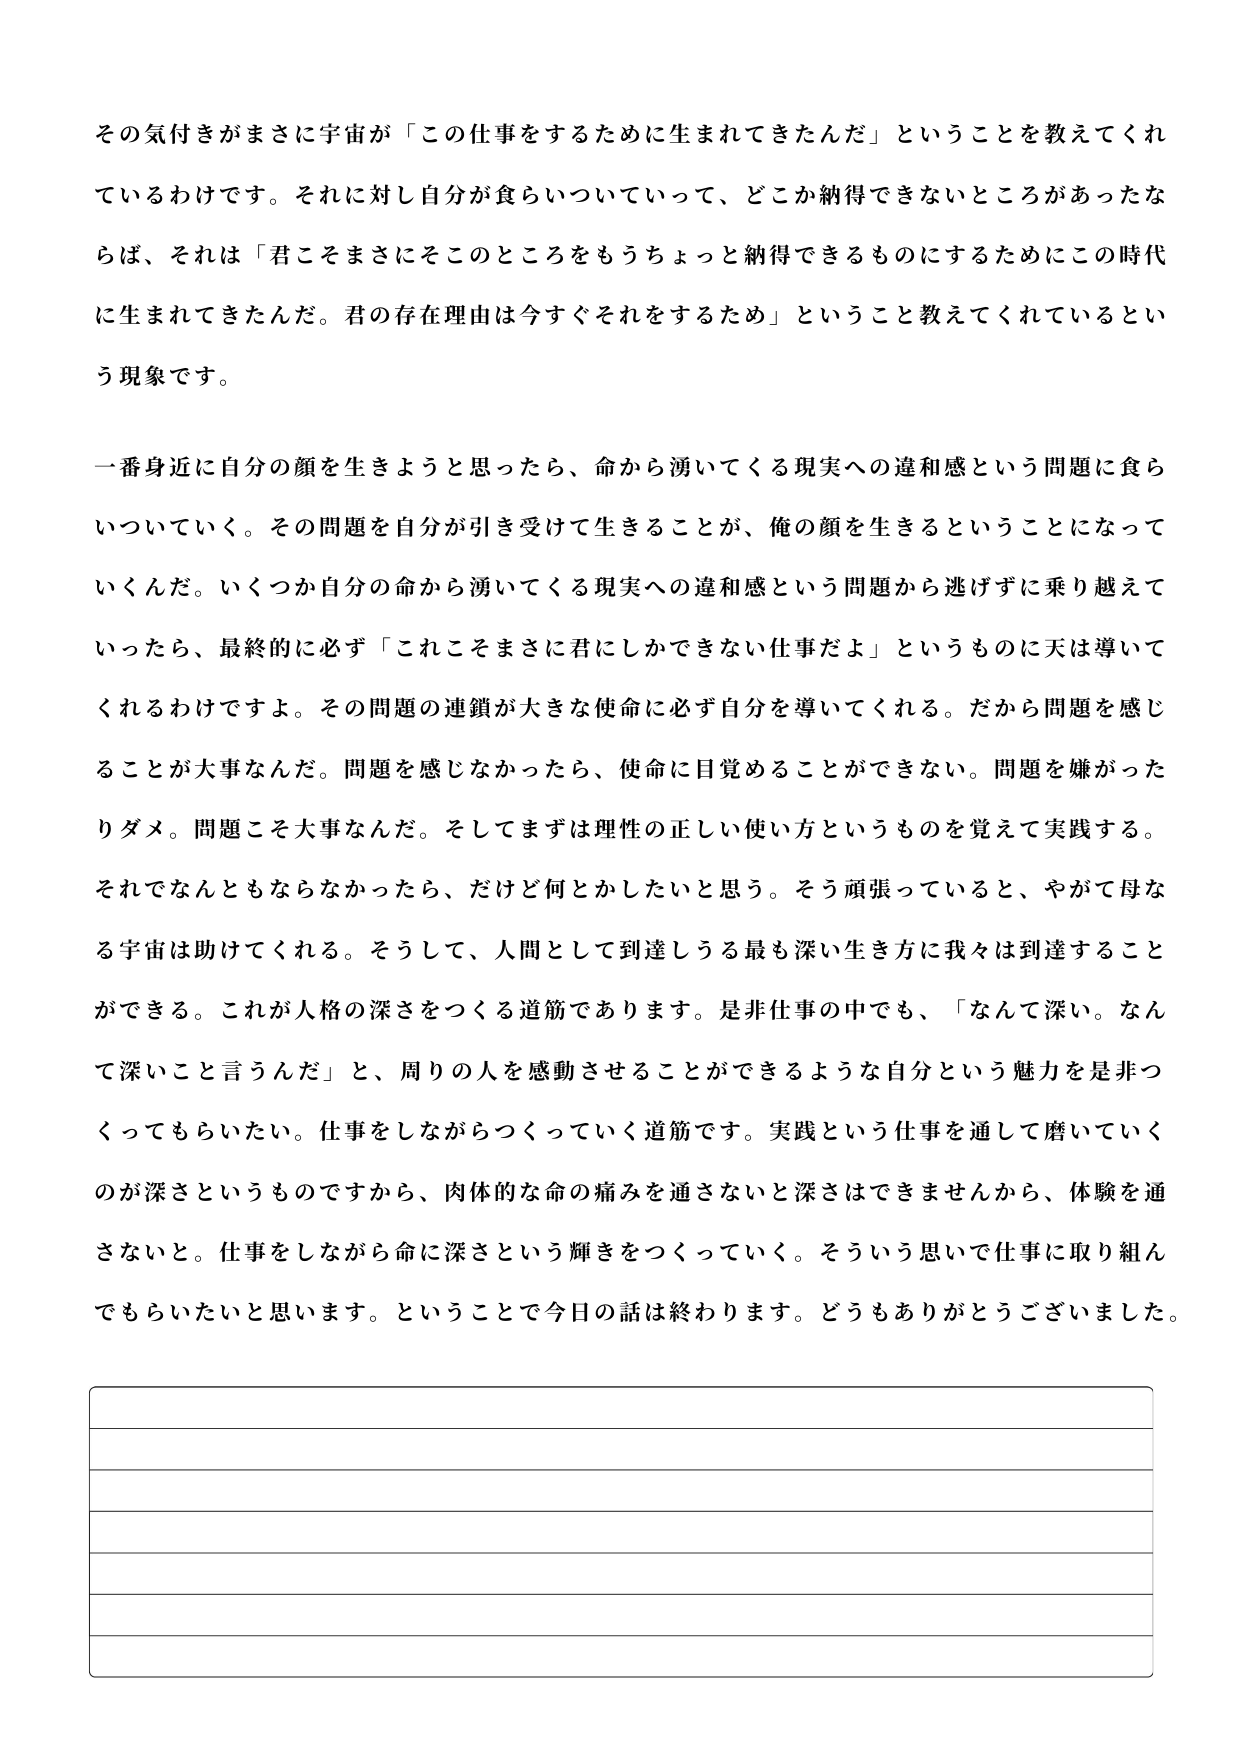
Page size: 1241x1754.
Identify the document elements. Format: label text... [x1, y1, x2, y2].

text 一番身近に自分の顔を生きようと思ったら、命から湧いてくる現実への違和感という問題に食らいついていく。その問題を自分が引き受けて生きることが、俺の顔を生きるということになっていくんだ。いくつか自分の命から湧いてくる現実への違和感という問題から逃げずに乗り越えていったら、最終的に必ず「これこそまさに君にしかできない仕事だよ」というものに天は導いてくれるわけですよ。その問題の連鎖が大きな使命に必ず自分を導いてくれる。だから問題を感じることが大事なんだ。問題を感じなかったら、使命に目覚めることができない。問題を嫌がったりダメ。問題こそ大事なんだ。そしてまずは理性の正しい使い方というものを覚えて実践する。それでなんともならなかったら、だけど何とかしたいと思う。そう頑張っていると、やがて母なる宇宙は助けてくれる。そうして、人間として到達しうる最も深い生き方に我々は到達することができる。これが人格の深さをつくる道筋であります。是非仕事の中でも、「なんて深い。なんて深いこと言うんだ」と、周りの人を感動させることができるような自分という魅力を是非つくってもらいたい。仕事をしながらつくっていく道筋です。実践という仕事を通して磨いていくのが深さというものですから、肉体的な命の痛みを通さないと深さはできませんから、体験を通さないと。仕事をしながら命に深さという輝きをつくっていく。そういう思いで仕事に取り組んでもらいたいと思います。ということで今日の話は終わります。どうもありがとうございました。 [94, 435, 1169, 1342]
picture [88, 1386, 1154, 1678]
